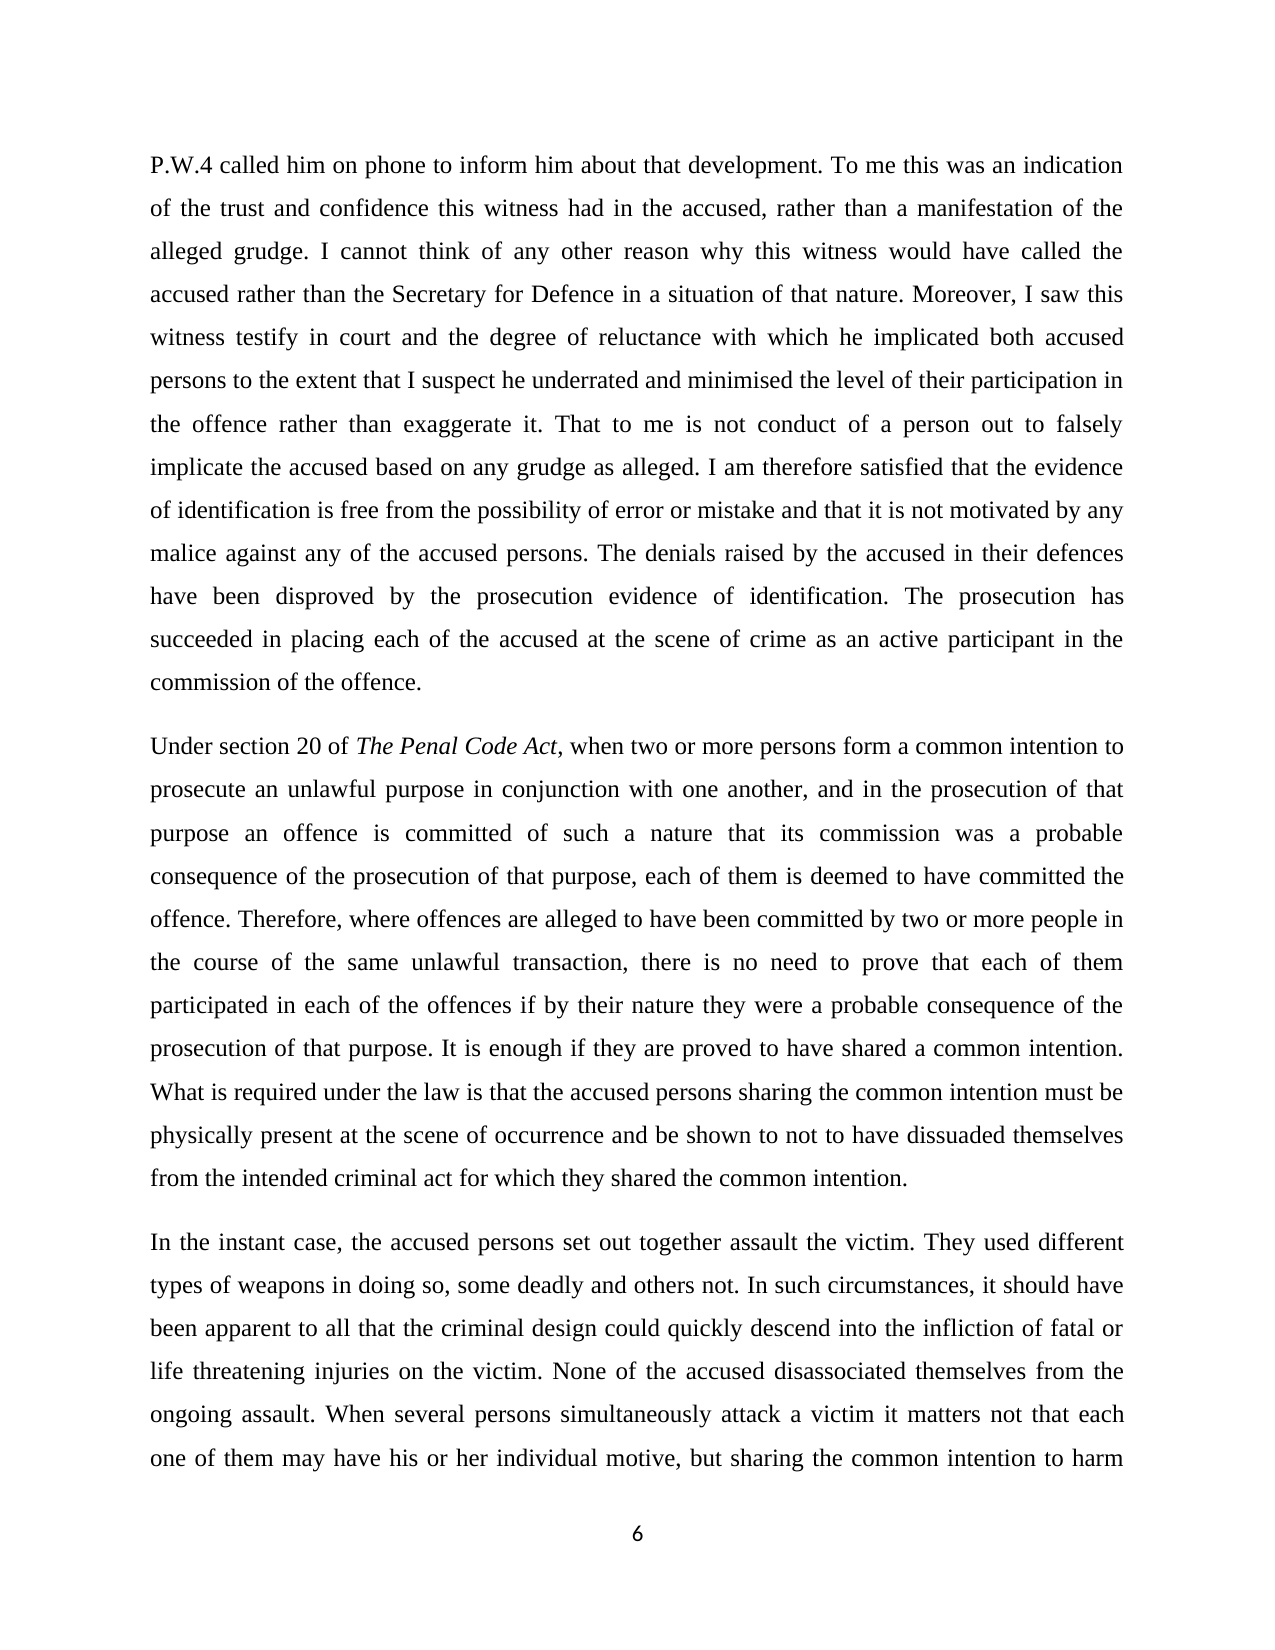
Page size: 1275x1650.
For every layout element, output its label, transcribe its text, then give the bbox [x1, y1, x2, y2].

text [150, 1227, 1125, 1471]
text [150, 150, 1125, 696]
text Under section 20 of The Penal Code Act, when two or more persons form a common intention to prosecute an unlawful purpose in conjunction with one another, and in the prosecution of that purpose an offence is committed of such a nature that its commission was a probable consequence of the prosecution of that purpose, each of them is deemed to have committed the offence. Therefore, where offences are alleged to have been committed by two or more people in the course of the same unlawful transaction, there is no need to prove that each of them participated in each of the offences if by their nature they were a probable consequence of the prosecution of that purpose. It is enough if they are proved to have shared a common intention. What is required under the law is that the accused persons sharing the common intention must be physically present at the scene of occurrence and be shown to not to have dissuaded themselves from the intended criminal act for which they shared the common intention. [150, 731, 1125, 1192]
